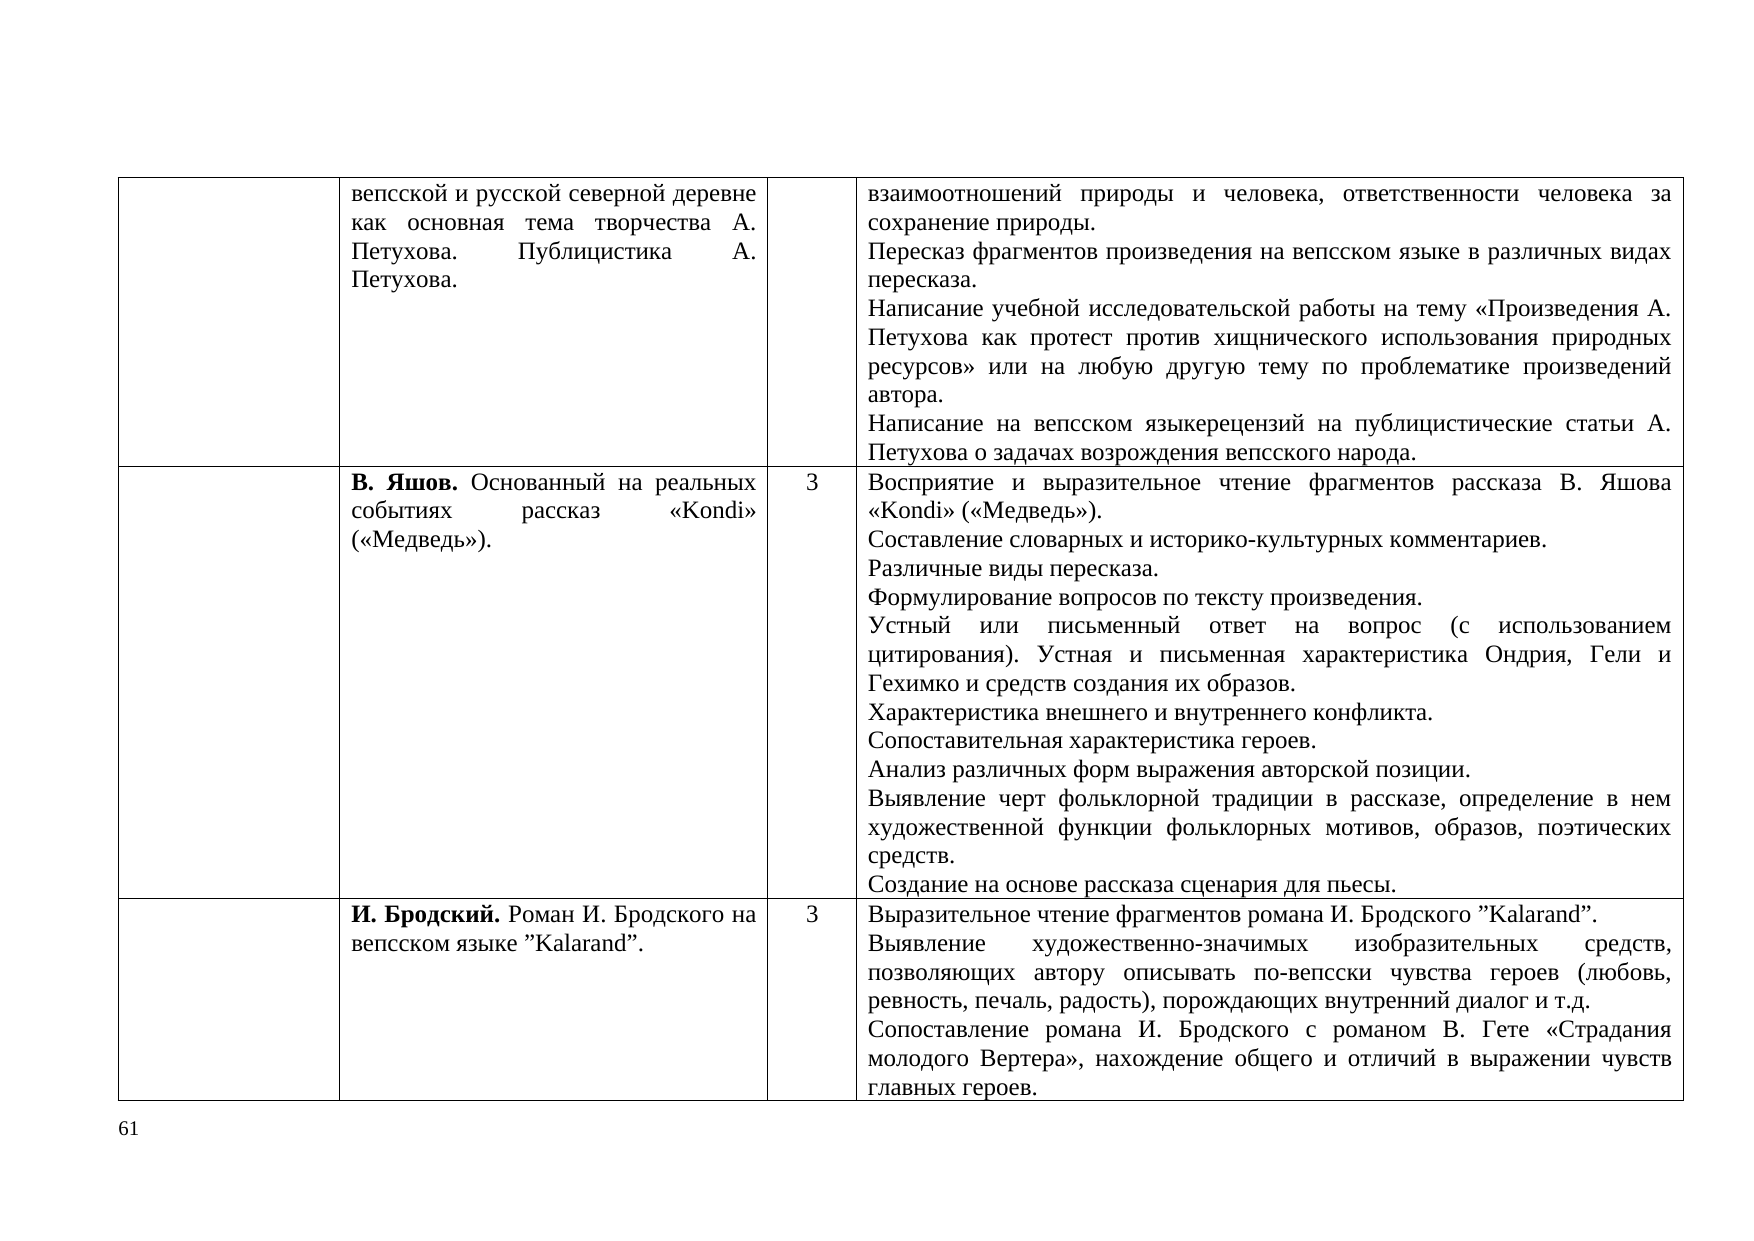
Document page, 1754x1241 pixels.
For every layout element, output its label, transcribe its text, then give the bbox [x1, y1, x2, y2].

table_cell Восприятие и выразительное чтение фрагментов рассказа В. Яшова «Kondi» («Медведь»). Составление словарных и историко-культурных комментариев. Различные виды пересказа. Формулирование вопросов по тексту произведения. Устный или письменный ответ на вопрос (с использованием цитирования). Устная и письменная характеристика Ондрия, Гели и Гехимко и средств создания их образов. Характеристика внешнего и внутреннего конфликта. Сопоставительная характеристика героев. Анализ различных форм выражения авторской позиции. Выявление черт фольклорной традиции в рассказе, определение в нем художественной функции фольклорных мотивов, образов, поэтических средств. Создание на основе рассказа сценария для пьесы. [857, 467, 1683, 898]
table_cell [119, 899, 339, 1100]
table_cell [340, 899, 767, 1100]
table_cell 4 [768, 178, 856, 466]
table_cell 3 [768, 899, 856, 1100]
table_cell 3 [768, 467, 856, 898]
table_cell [340, 178, 767, 466]
table_cell [119, 178, 339, 466]
table_cell В. Яшов. Основанный на реальных событиях рассказ «Kondi» («Медведь»). [340, 467, 767, 898]
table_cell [857, 178, 1683, 466]
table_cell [857, 899, 1683, 1100]
table_cell [119, 467, 339, 898]
